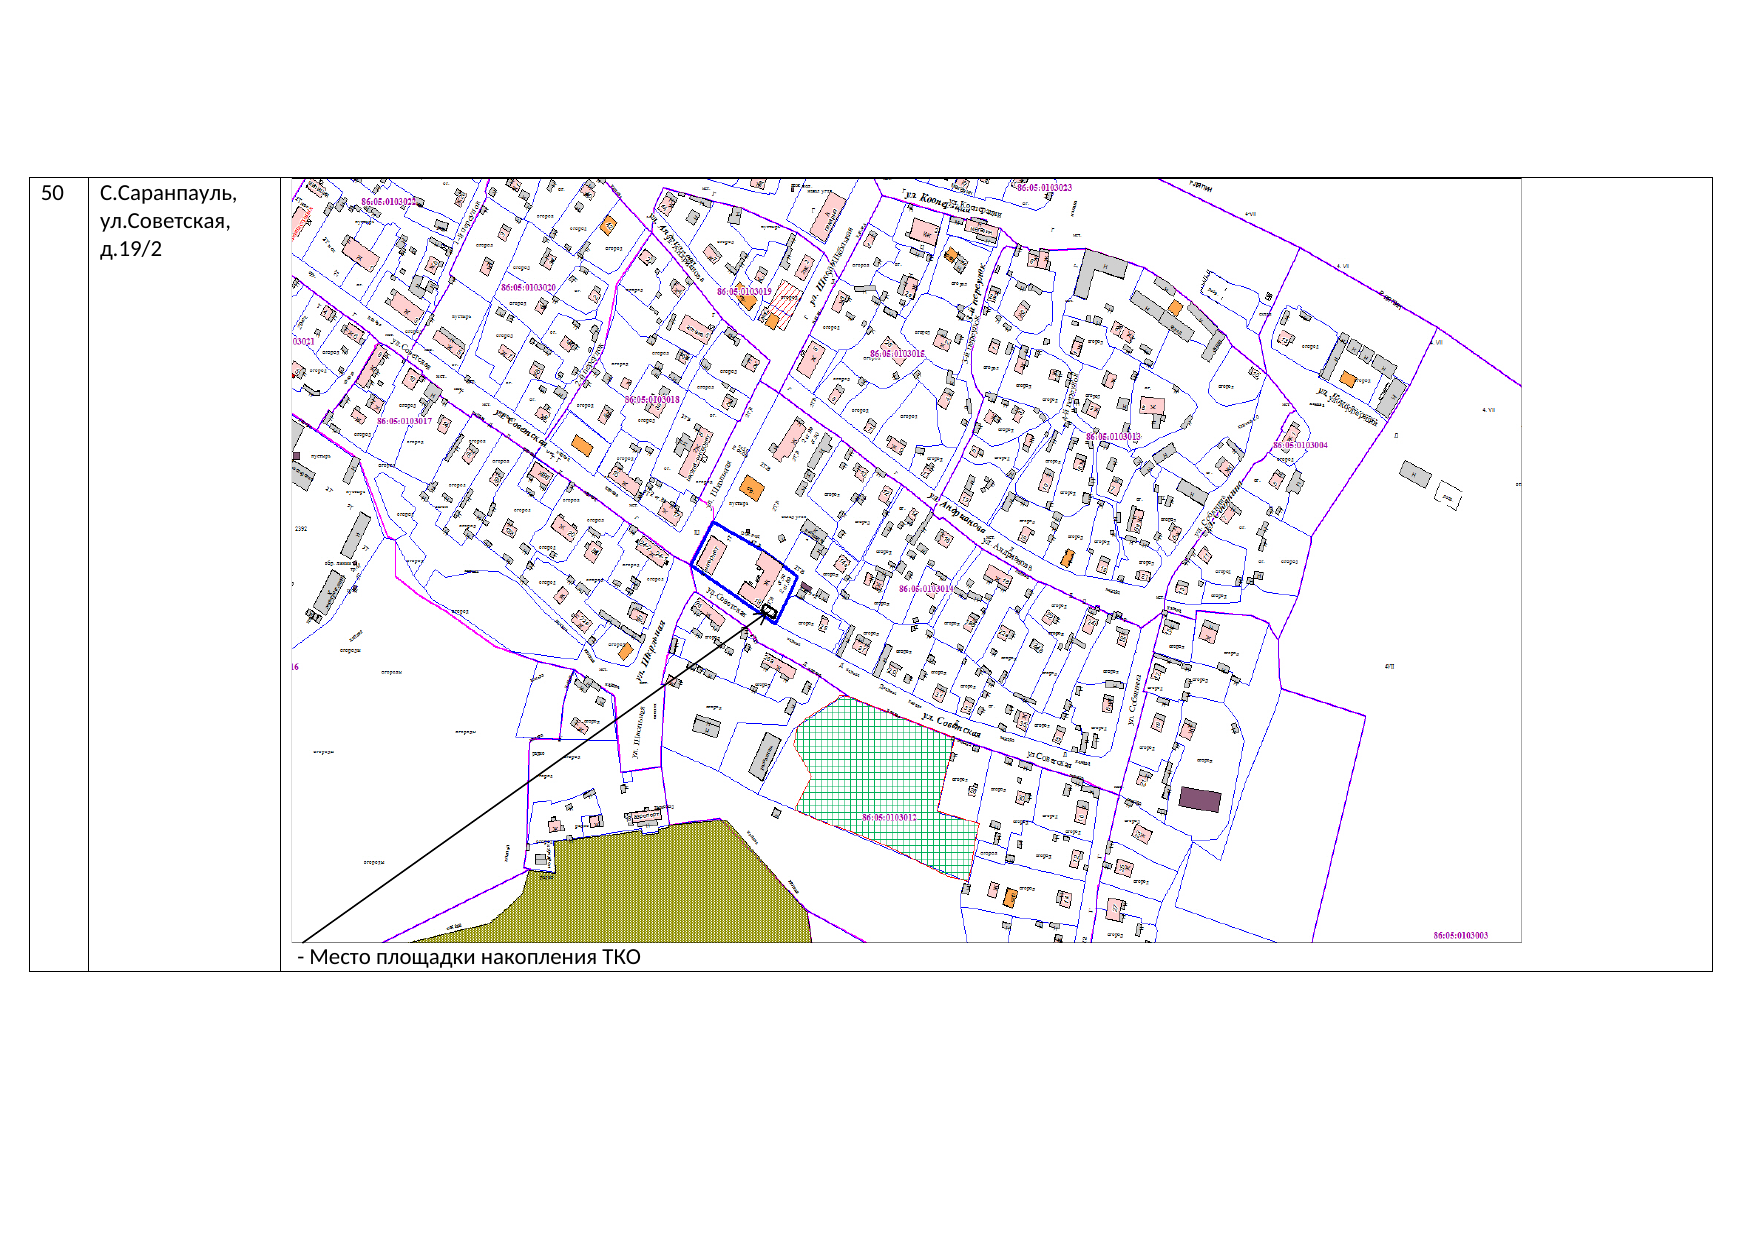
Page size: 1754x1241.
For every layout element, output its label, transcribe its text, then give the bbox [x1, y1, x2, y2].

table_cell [281, 178, 1712, 971]
table_cell С.Саранпауль, ул.Советская, д.19/2 [89, 178, 280, 971]
picture [291, 178, 1522, 943]
table_cell 50 [30, 178, 88, 971]
